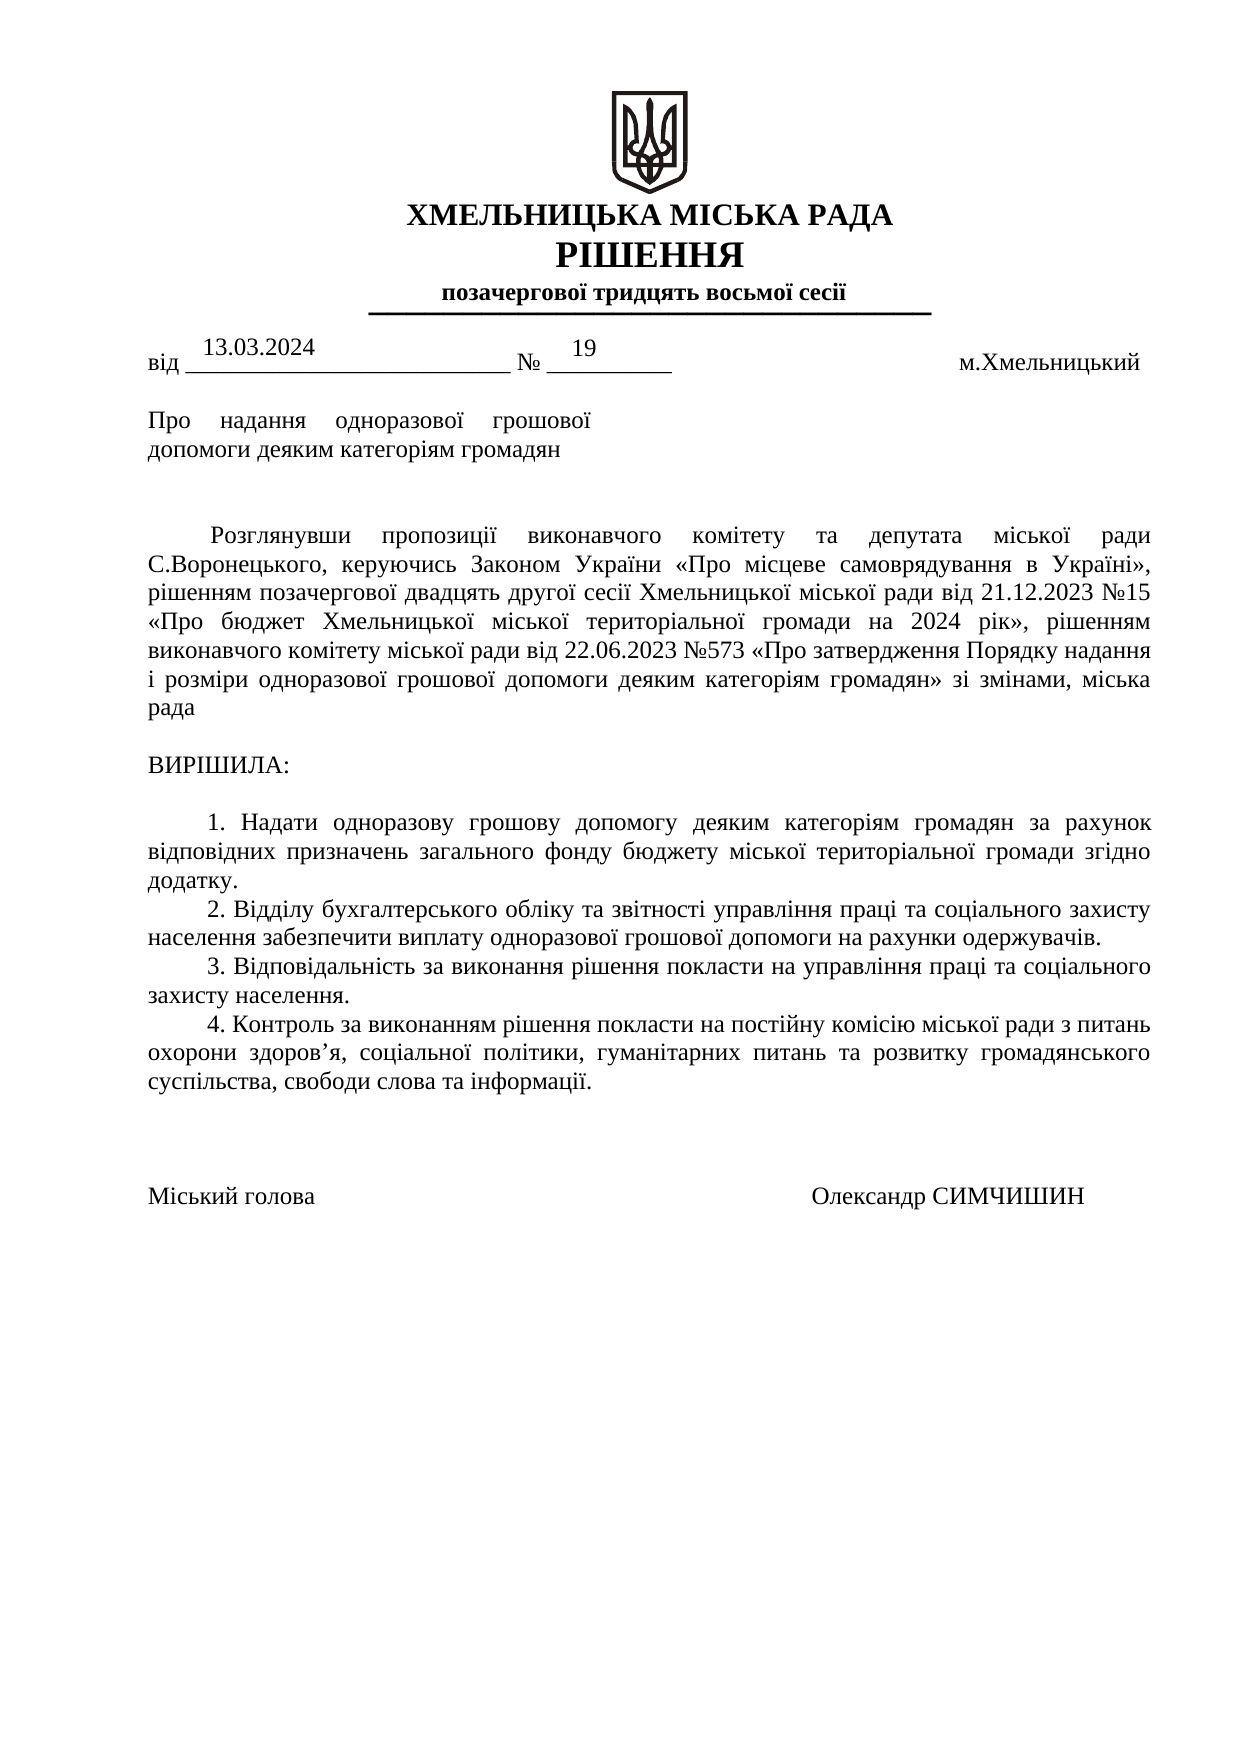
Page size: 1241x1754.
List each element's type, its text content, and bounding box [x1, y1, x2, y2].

text ВИРІШИЛА: [148, 750, 1152, 779]
text РІШЕННЯ [148, 232, 1152, 276]
text від __________________________ № __________ м.Хмельницький [148, 347, 1152, 376]
text 3. Відповідальність за виконання рішення покласти на управління праці та соціального захисту населення. [148, 951, 1152, 1009]
text Розглянувши пропозиції виконавчого комітету та депутата міської ради С.Воронецького, керуючись Законом України «Про місцеве самоврядування в Україні», рішенням позачергової двадцять другої сесії Хмельницької міської ради від 21.12.2023 №15 «Про бюджет Хмельницької міської територіальної громади на 2024 рік», рішенням виконавчого комітету міської ради від 22.06.2023 №573 «Про затвердження Порядку надання і розміри одноразової грошової допомоги деяким категоріям громадян» зі змінами, міська рада [148, 520, 1152, 721]
text ХМЕЛЬНИЦЬКА МІСЬКА РАДА [148, 196, 1152, 232]
text Про надання одноразової грошової допомоги деяким категоріям громадян [148, 405, 591, 462]
text 2. Відділу бухгалтерського обліку та звітності управління праці та соціального захисту населення забезпечити виплату одноразової грошової допомоги на рахунки одержувачів. [148, 894, 1152, 951]
text 4. Контроль за виконанням рішення покласти на постійну комісію міської ради з питань охорони здоров’я, соціальної політики, гуманітарних питань та розвитку громадянського суспільства, свободи слова та інформації. [148, 1009, 1152, 1095]
text ______________________________ [148, 276, 1152, 319]
text Міський голова Олександр СИМЧИШИН [148, 1181, 1152, 1210]
text 1. Надати одноразову грошову допомогу деяким категоріям громадян за рахунок відповідних призначень загального фонду бюджету міської територіальної громади згідно додатку. [148, 807, 1152, 894]
